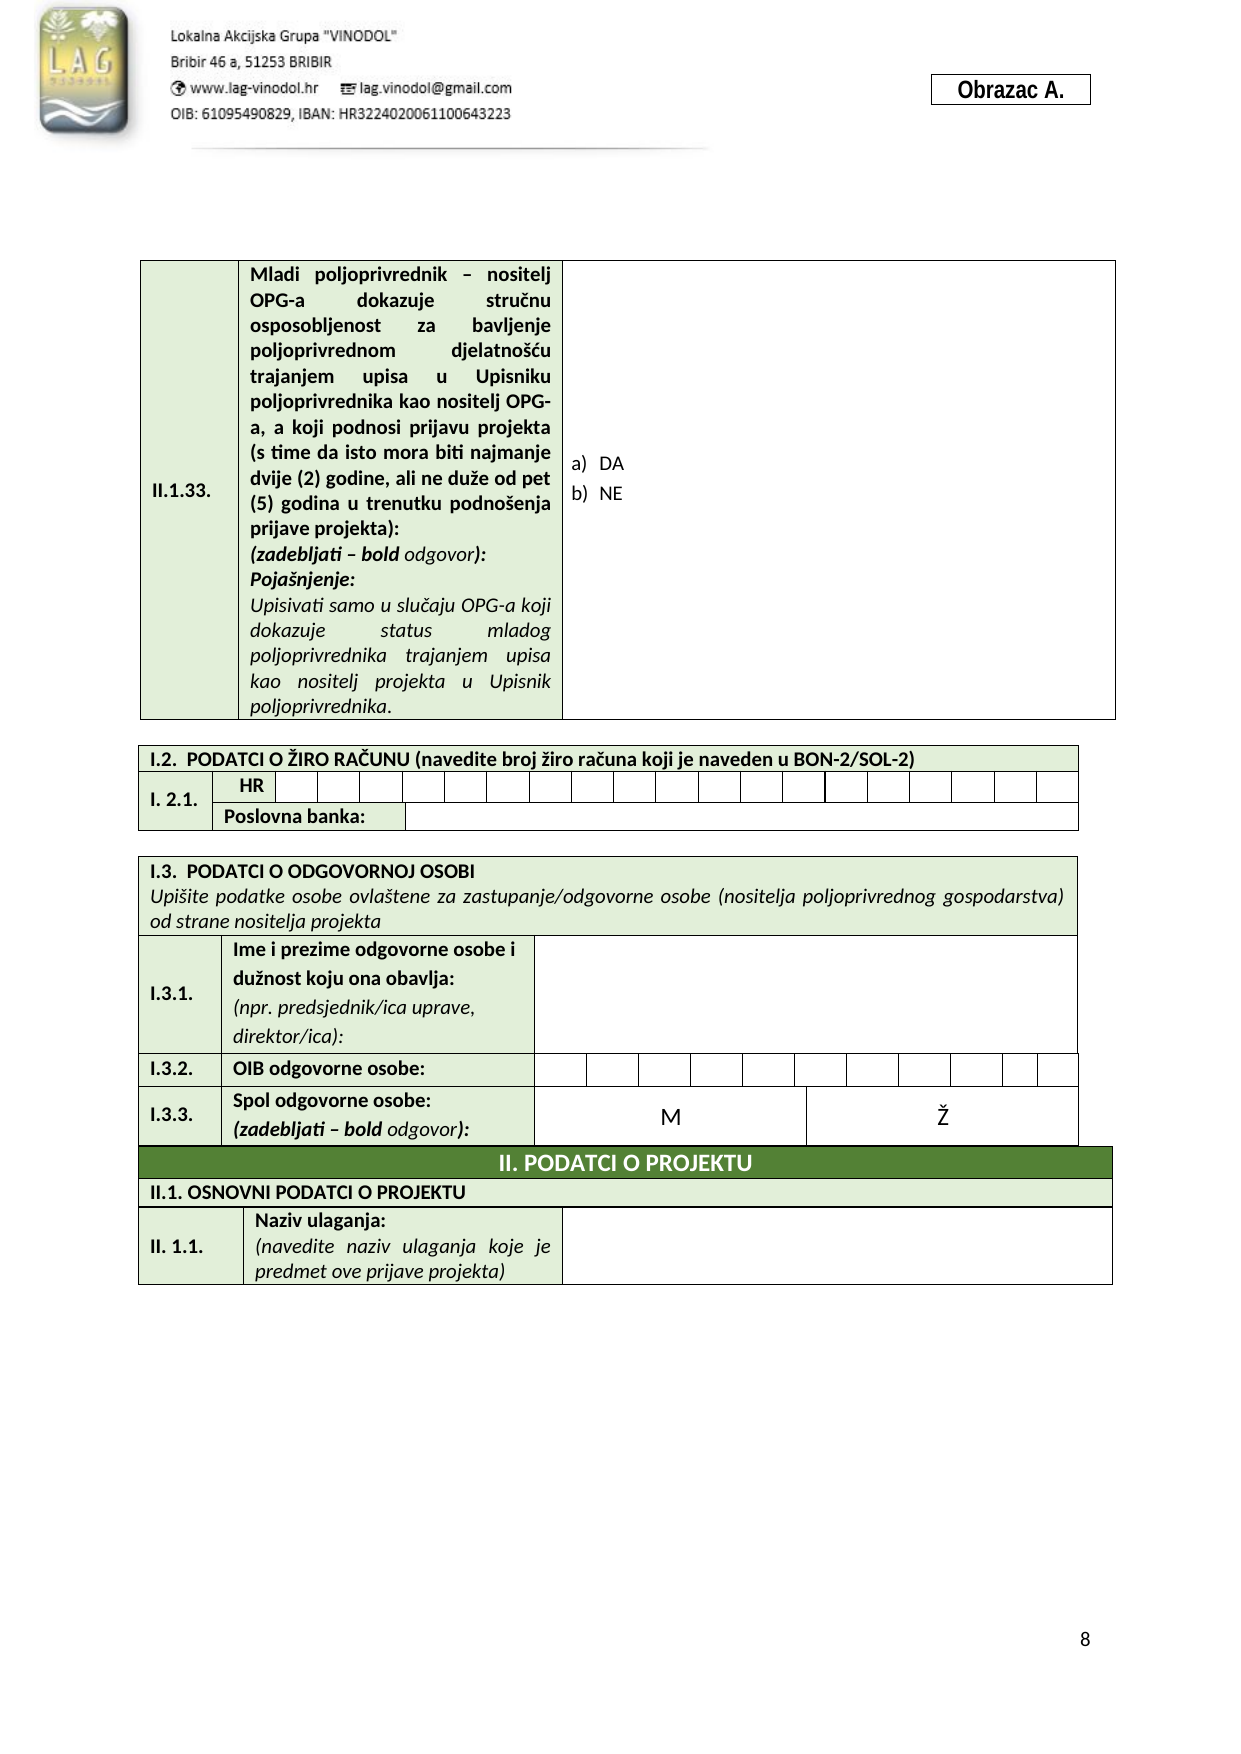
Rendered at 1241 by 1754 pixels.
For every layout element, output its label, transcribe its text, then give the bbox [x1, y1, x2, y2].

table_cell [868, 772, 909, 802]
table_cell [743, 1054, 794, 1086]
table_cell [530, 772, 571, 802]
table_cell [572, 772, 613, 802]
table_cell [614, 772, 655, 802]
table_cell [691, 1054, 742, 1086]
table_cell [952, 772, 994, 802]
table_header II. PODATCI O PROJEKTU [139, 1147, 1112, 1178]
table_cell [951, 1054, 1002, 1086]
table_cell HR [213, 772, 275, 802]
table_cell Mladi poljoprivrednik – nositelj OPG-a dokazuje stručnu osposobljenost za bavljenje poljoprivrednom djelatnošću trajanjem upisa u Upisniku poljoprivrednika kao nositelj OPG-a, a koji podnosi prijavu projekta (s time da isto mora biti najmanje dvije (2) godine, ali ne duže od pet (5) godina u trenutku podnošenja prijave projekta): (zadebljati – bold odgovor): Pojašnjenje: Upisivati samo u slučaju OPG-a koji dokazuje status mladog poljoprivrednika trajanjem upisa kao nositelj projekta u Upisnik poljoprivrednika. [239, 261, 562, 719]
table_cell II.1. OSNOVNI PODATCI O PROJEKTU [139, 1179, 1112, 1206]
table_cell [403, 772, 444, 802]
table_cell [699, 772, 740, 802]
table_cell [1038, 1054, 1078, 1086]
table_cell [910, 772, 951, 802]
table_cell [535, 1054, 586, 1086]
table_cell [406, 803, 1078, 830]
table_cell I.3.1. [139, 936, 221, 1053]
table_cell M [535, 1087, 806, 1145]
table_cell [795, 1054, 846, 1086]
table_cell [783, 772, 824, 802]
table_cell OIB odgovorne osobe: [222, 1054, 534, 1086]
table_header I.2. PODATCI O ŽIRO RAČUNU (navedite broj žiro računa koji je naveden u BON-2/SOL-2) [139, 746, 1078, 771]
table_cell [639, 1054, 690, 1086]
table_cell [587, 1054, 638, 1086]
table_cell [995, 772, 1036, 802]
table_cell [1037, 772, 1078, 802]
table_cell II.1.33. [141, 261, 238, 719]
table_cell II. 1.1. [139, 1208, 243, 1284]
table_cell [741, 772, 782, 802]
table_header I.3. PODATCI O ODGOVORNOJ OSOBI Upišite podatke osobe ovlaštene za zastupanje/odgovorne osobe (nositelja poljoprivrednog gospodarstva) od strane nositelja projekta [139, 857, 1077, 935]
table_cell [899, 1054, 950, 1086]
table_cell [445, 772, 486, 802]
table_cell [826, 772, 867, 802]
table_cell [360, 772, 402, 802]
table_cell [318, 772, 359, 802]
table_cell Spol odgovorne osobe: (zadebljati – bold odgovor): [222, 1087, 534, 1145]
table_cell [535, 936, 1077, 1053]
table_cell [563, 1208, 1112, 1284]
table_cell Ime i prezime odgovorne osobe i dužnost koju ona obavlja: (npr. predsjednik/ica uprave, direktor/ica): [222, 936, 534, 1053]
table_cell Naziv ulaganja: (navedite naziv ulaganja koje je predmet ove prijave projekta) [244, 1208, 562, 1284]
table_cell [276, 772, 317, 802]
table_cell I. 2.1. [139, 772, 212, 830]
table_cell [487, 772, 529, 802]
picture [32, 0, 723, 159]
table_cell [847, 1054, 898, 1086]
table_cell I.3.2. [139, 1054, 221, 1086]
table_cell Poslovna banka: [213, 803, 405, 830]
table_cell DA NE [563, 261, 1115, 719]
table_cell [1003, 1054, 1037, 1086]
table_cell I.3.3. [139, 1087, 221, 1145]
table_cell [656, 772, 698, 802]
table_cell Ž [807, 1087, 1078, 1145]
